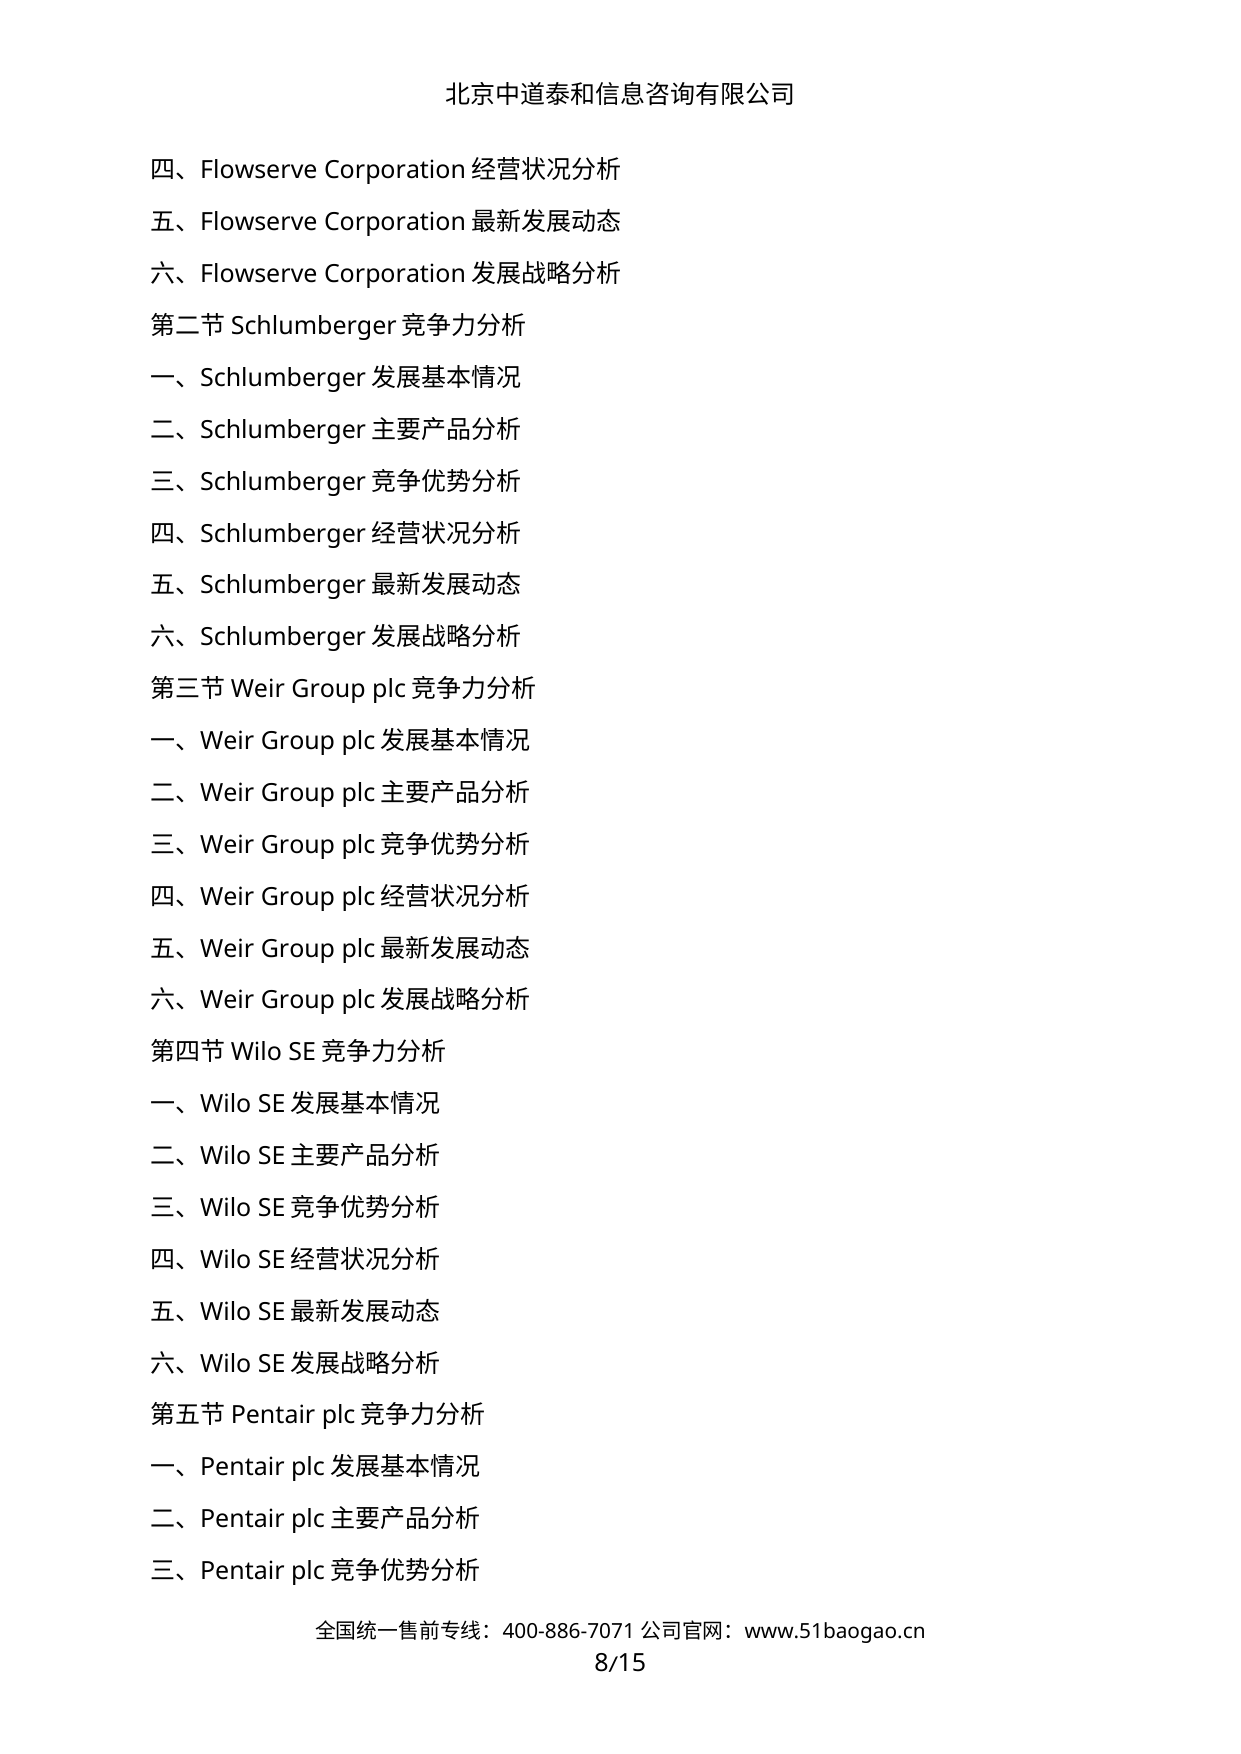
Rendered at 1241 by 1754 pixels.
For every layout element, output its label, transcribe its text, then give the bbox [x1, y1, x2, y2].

text 二、Wilo SE主要产品分析 [150, 1136, 1090, 1172]
text 五、Wilo SE最新发展动态 [150, 1291, 1090, 1327]
text 三、Pentair plc竞争优势分析 [150, 1551, 1090, 1587]
text 一、Pentair plc发展基本情况 [150, 1447, 1090, 1483]
text 三、Wilo SE竞争优势分析 [150, 1187, 1090, 1224]
text 六、Schlumberger发展战略分析 [150, 617, 1090, 653]
text 四、Flowserve Corporation经营状况分析 [150, 150, 1090, 186]
text 二、Pentair plc主要产品分析 [150, 1499, 1090, 1535]
text 六、Weir Group plc发展战略分析 [150, 980, 1090, 1016]
text 五、Flowserve Corporation最新发展动态 [150, 202, 1090, 238]
text 一、Weir Group plc发展基本情况 [150, 721, 1090, 757]
text 第五节 Pentair plc竞争力分析 [150, 1395, 1090, 1431]
text 五、Weir Group plc最新发展动态 [150, 928, 1090, 964]
text 六、Wilo SE发展战略分析 [150, 1343, 1090, 1379]
text 五、Schlumberger最新发展动态 [150, 565, 1090, 601]
text 第四节 Wilo SE竞争力分析 [150, 1032, 1090, 1068]
text 四、Wilo SE经营状况分析 [150, 1239, 1090, 1276]
text 二、Schlumberger主要产品分析 [150, 409, 1090, 446]
text 四、Schlumberger经营状况分析 [150, 513, 1090, 549]
text 三、Weir Group plc竞争优势分析 [150, 824, 1090, 861]
text 三、Schlumberger竞争优势分析 [150, 461, 1090, 497]
text 第三节 Weir Group plc竞争力分析 [150, 669, 1090, 705]
text 一、Wilo SE发展基本情况 [150, 1084, 1090, 1120]
text 一、Schlumberger发展基本情况 [150, 357, 1090, 394]
text 四、Weir Group plc经营状况分析 [150, 876, 1090, 912]
text 二、Weir Group plc主要产品分析 [150, 772, 1090, 809]
text 六、Flowserve Corporation发展战略分析 [150, 254, 1090, 290]
text 第二节 Schlumberger竞争力分析 [150, 306, 1090, 342]
